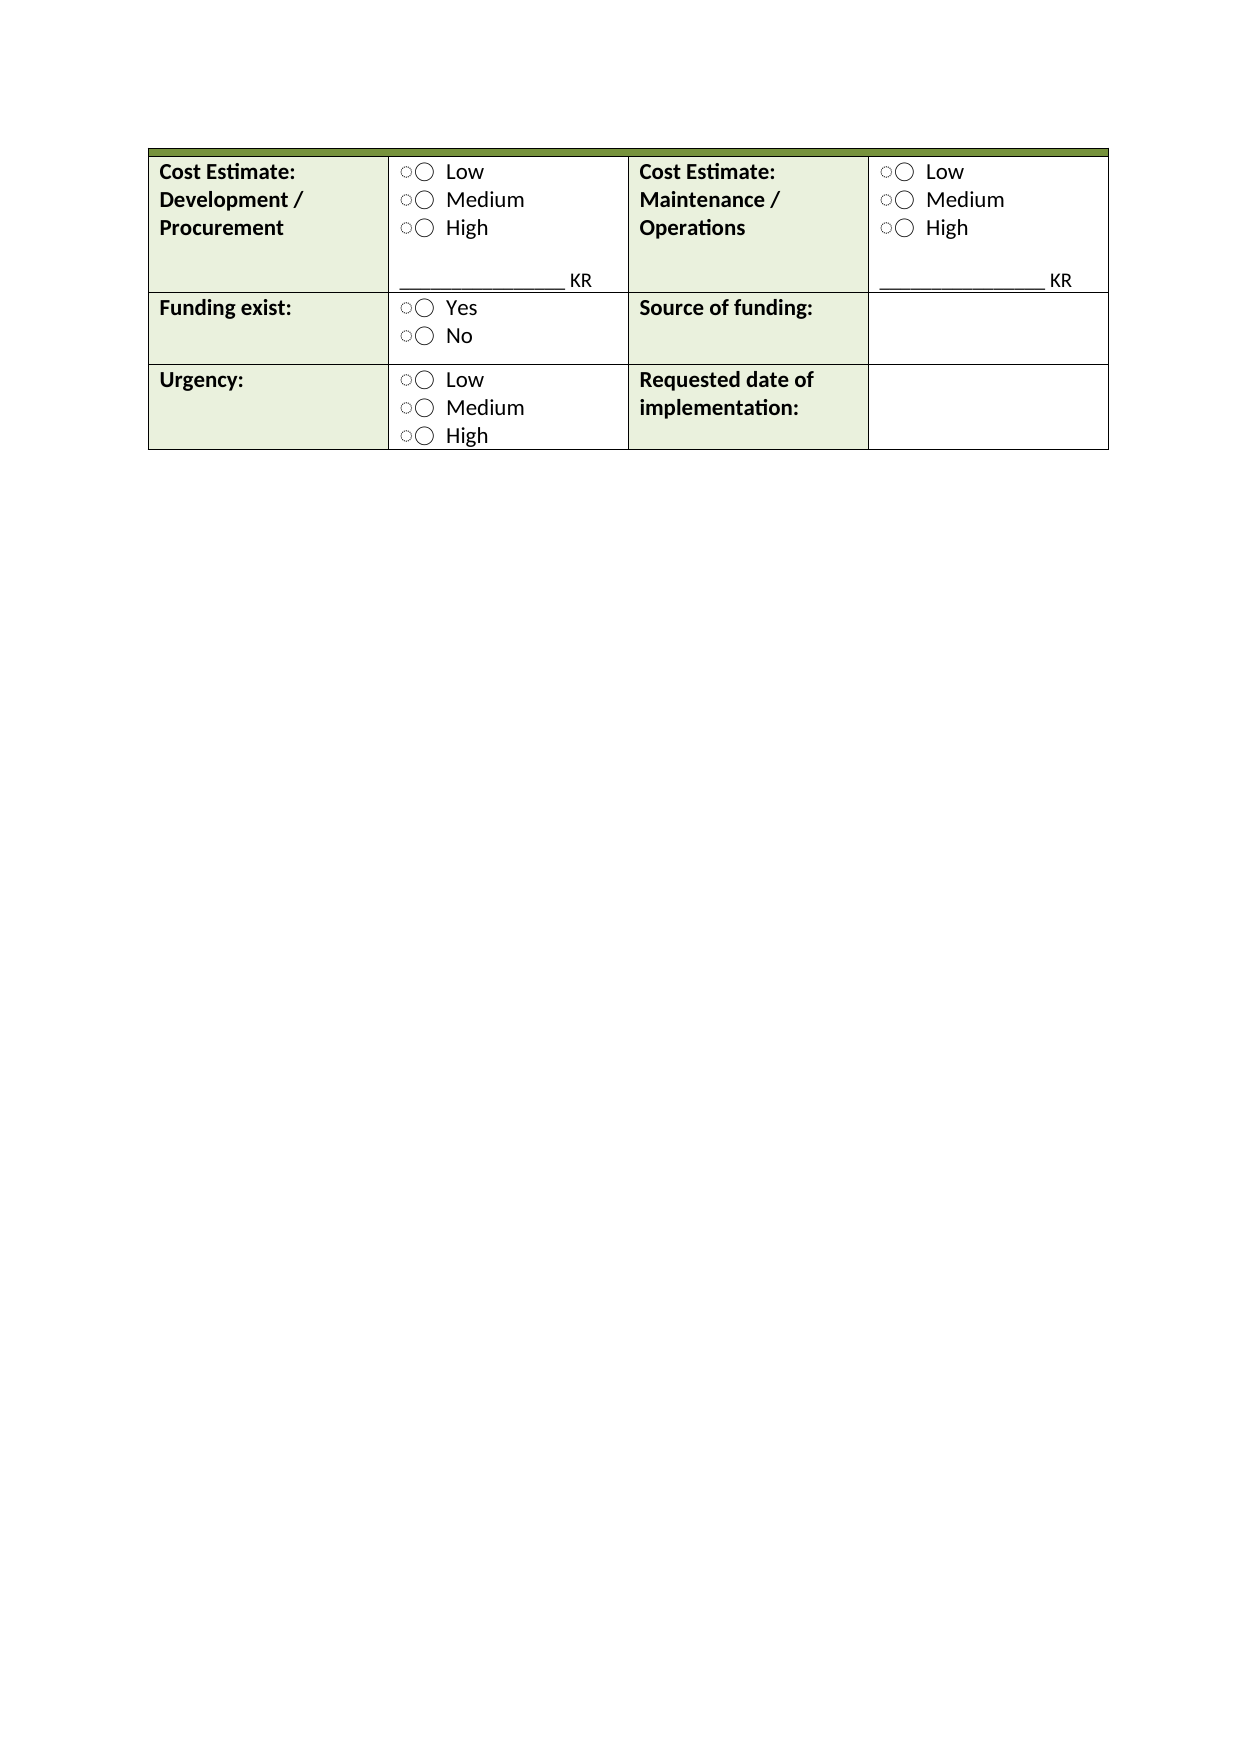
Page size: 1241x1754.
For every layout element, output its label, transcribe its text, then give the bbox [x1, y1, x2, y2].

table_cell Requested date of implementation: [629, 365, 868, 449]
table_cell Cost Estimate: Maintenance / Operations [629, 157, 868, 292]
table_cell Source of funding: [629, 293, 868, 364]
table_cell Urgency: [149, 365, 388, 449]
table_cell ⃝ Low ⃝ Medium ⃝ High ________________ KR [389, 157, 628, 292]
table_cell ⃝ Low ⃝ Medium ⃝ High ________________ KR [869, 157, 1108, 292]
table_cell Cost Estimate: Development / Procurement [149, 157, 388, 292]
table_cell ⃝ Yes ⃝ No [389, 293, 628, 364]
table_cell [149, 149, 1108, 156]
table_cell [869, 365, 1108, 449]
table_cell Funding exist: [149, 293, 388, 364]
table_cell [869, 293, 1108, 364]
table_cell ⃝ Low ⃝ Medium ⃝ High [389, 365, 628, 449]
